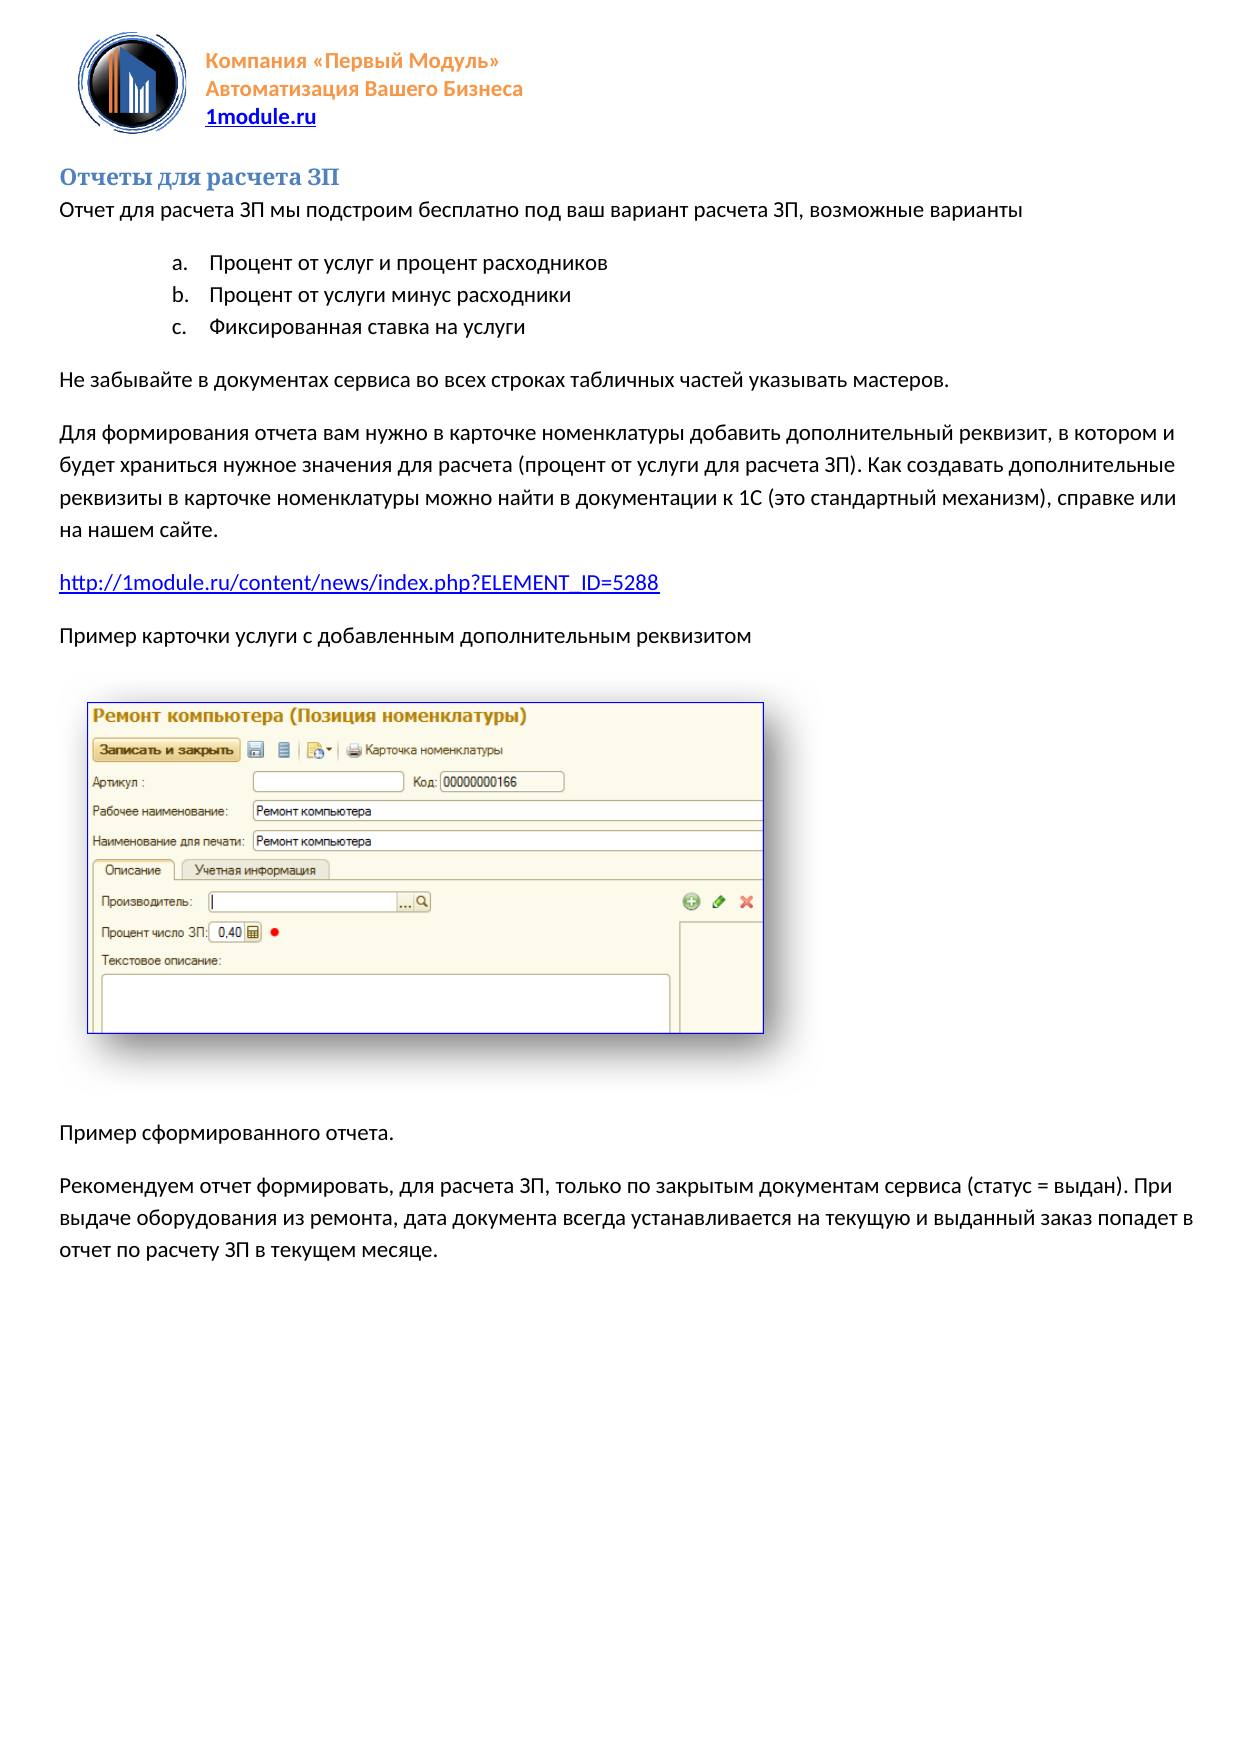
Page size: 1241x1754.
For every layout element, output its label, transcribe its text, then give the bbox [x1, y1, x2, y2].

list Процент от услуг и процент расходников [172, 248, 1196, 276]
text Рекомендуем отчет формировать, для расчета ЗП, только по закрытым документам сервиса (статус = выдан). При выдаче оборудования из ремонта, дата документа всегда устанавливается на текущую и выданный заказ попадет в отчет по расчету ЗП в текущем месяце. [59, 1171, 1196, 1263]
picture [87, 702, 764, 1034]
text Отчет для расчета ЗП мы подстроим бесплатно под ваш вариант расчета ЗП, возможные варианты [59, 195, 1196, 223]
text Пример карточки услуги с добавленным дополнительным реквизитом [59, 621, 1196, 649]
text Пример сформированного отчета. [59, 1118, 1196, 1146]
list Процент от услуги минус расходники [172, 280, 1196, 308]
list Фиксированная ставка на услуги [172, 312, 1196, 340]
subtitle Отчеты для расчета ЗП [59, 165, 1196, 191]
text http://1module.ru/content/news/index.php?ELEMENT_ID=5288 [59, 568, 1196, 596]
text Не забывайте в документах сервиса во всех строках табличных частей указывать мастеров. [59, 365, 1196, 393]
text Для формирования отчета вам нужно в карточке номенклатуры добавить дополнительный реквизит, в котором и будет храниться нужное значения для расчета (процент от услуги для расчета ЗП). Как создавать дополнительные реквизиты в карточке номенклатуры можно найти в документации к 1С (это стандартный механизм), справке или на нашем сайте. [59, 418, 1196, 543]
picture [77, 28, 187, 137]
